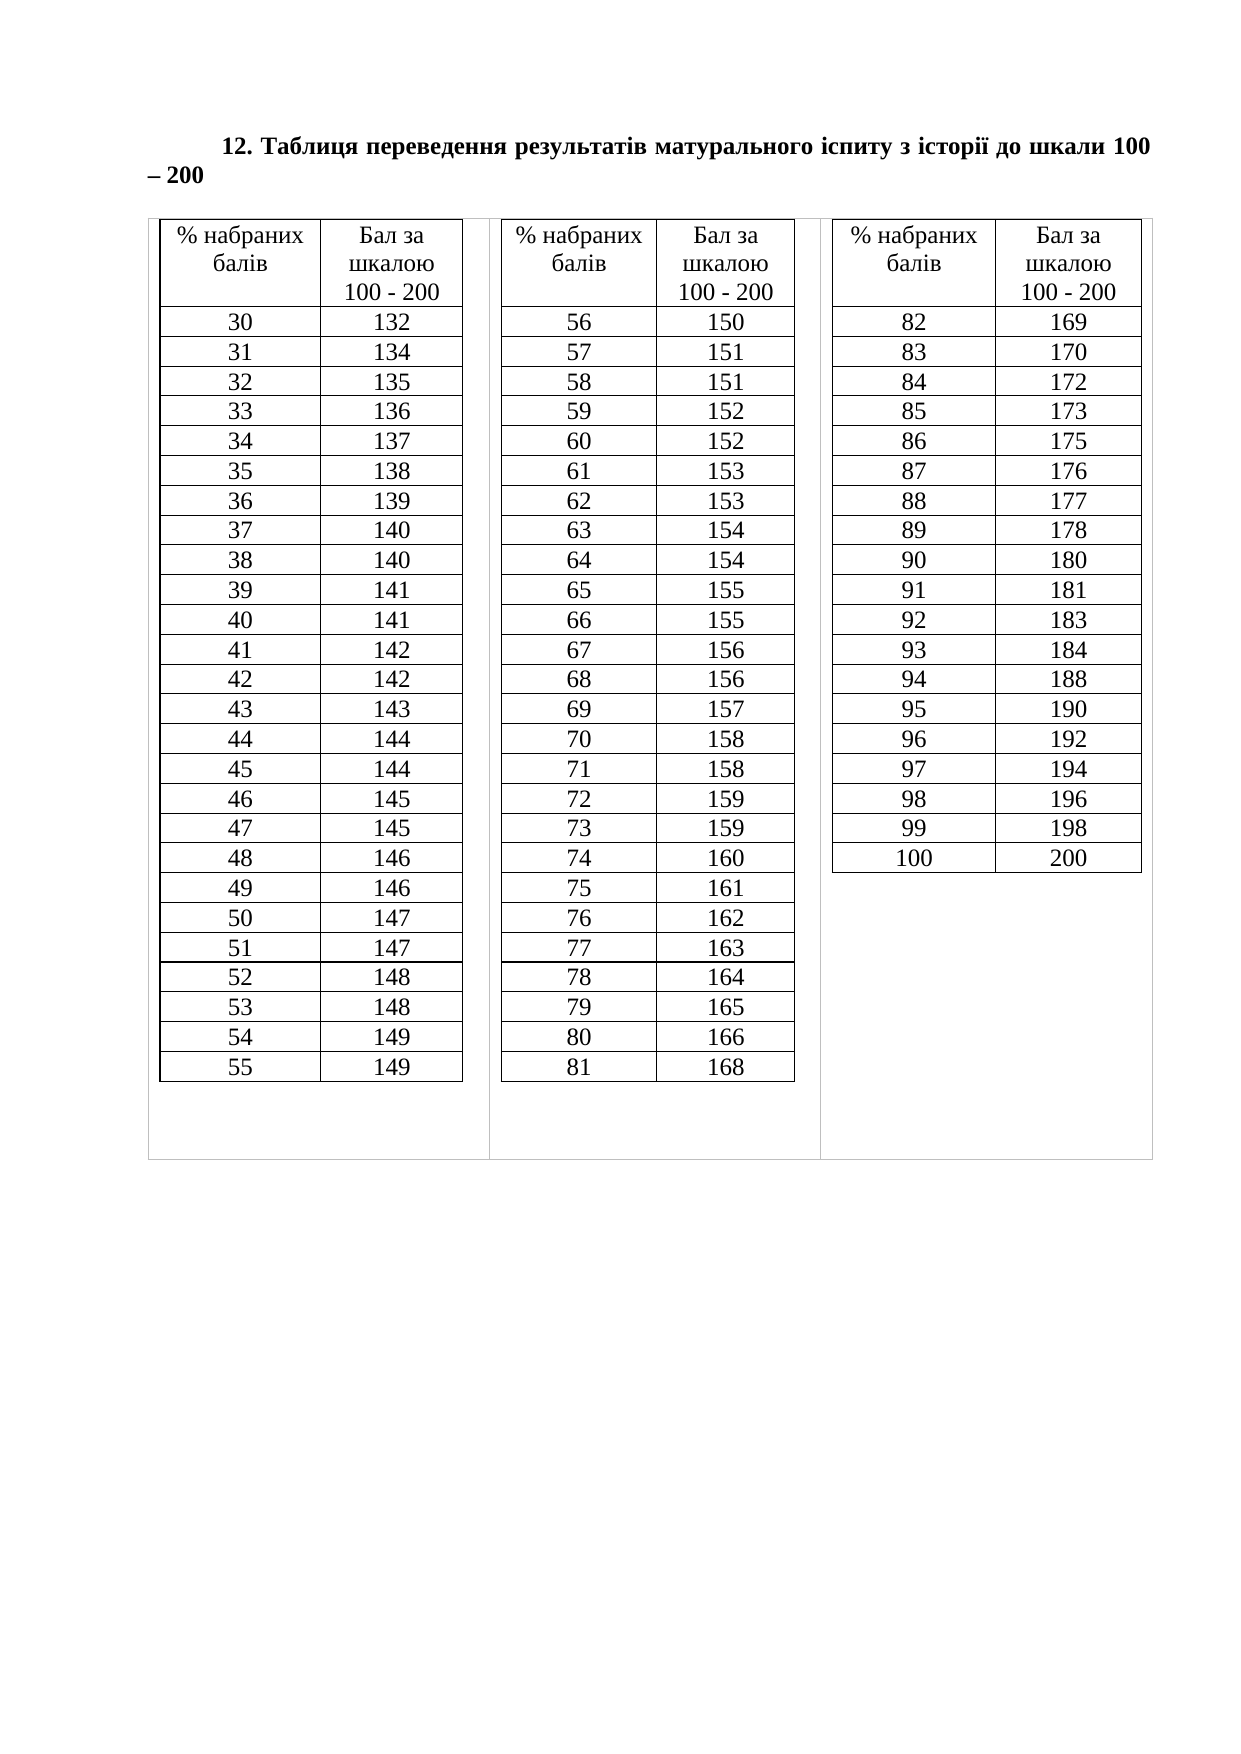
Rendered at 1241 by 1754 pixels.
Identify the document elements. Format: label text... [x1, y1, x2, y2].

table_header [821, 219, 1152, 1158]
table_header [149, 219, 489, 1158]
text 12. Таблиця переведення результатів матурального іспиту з історії до шкали 100 – 200 [148, 131, 1152, 188]
table_header [490, 219, 820, 1158]
